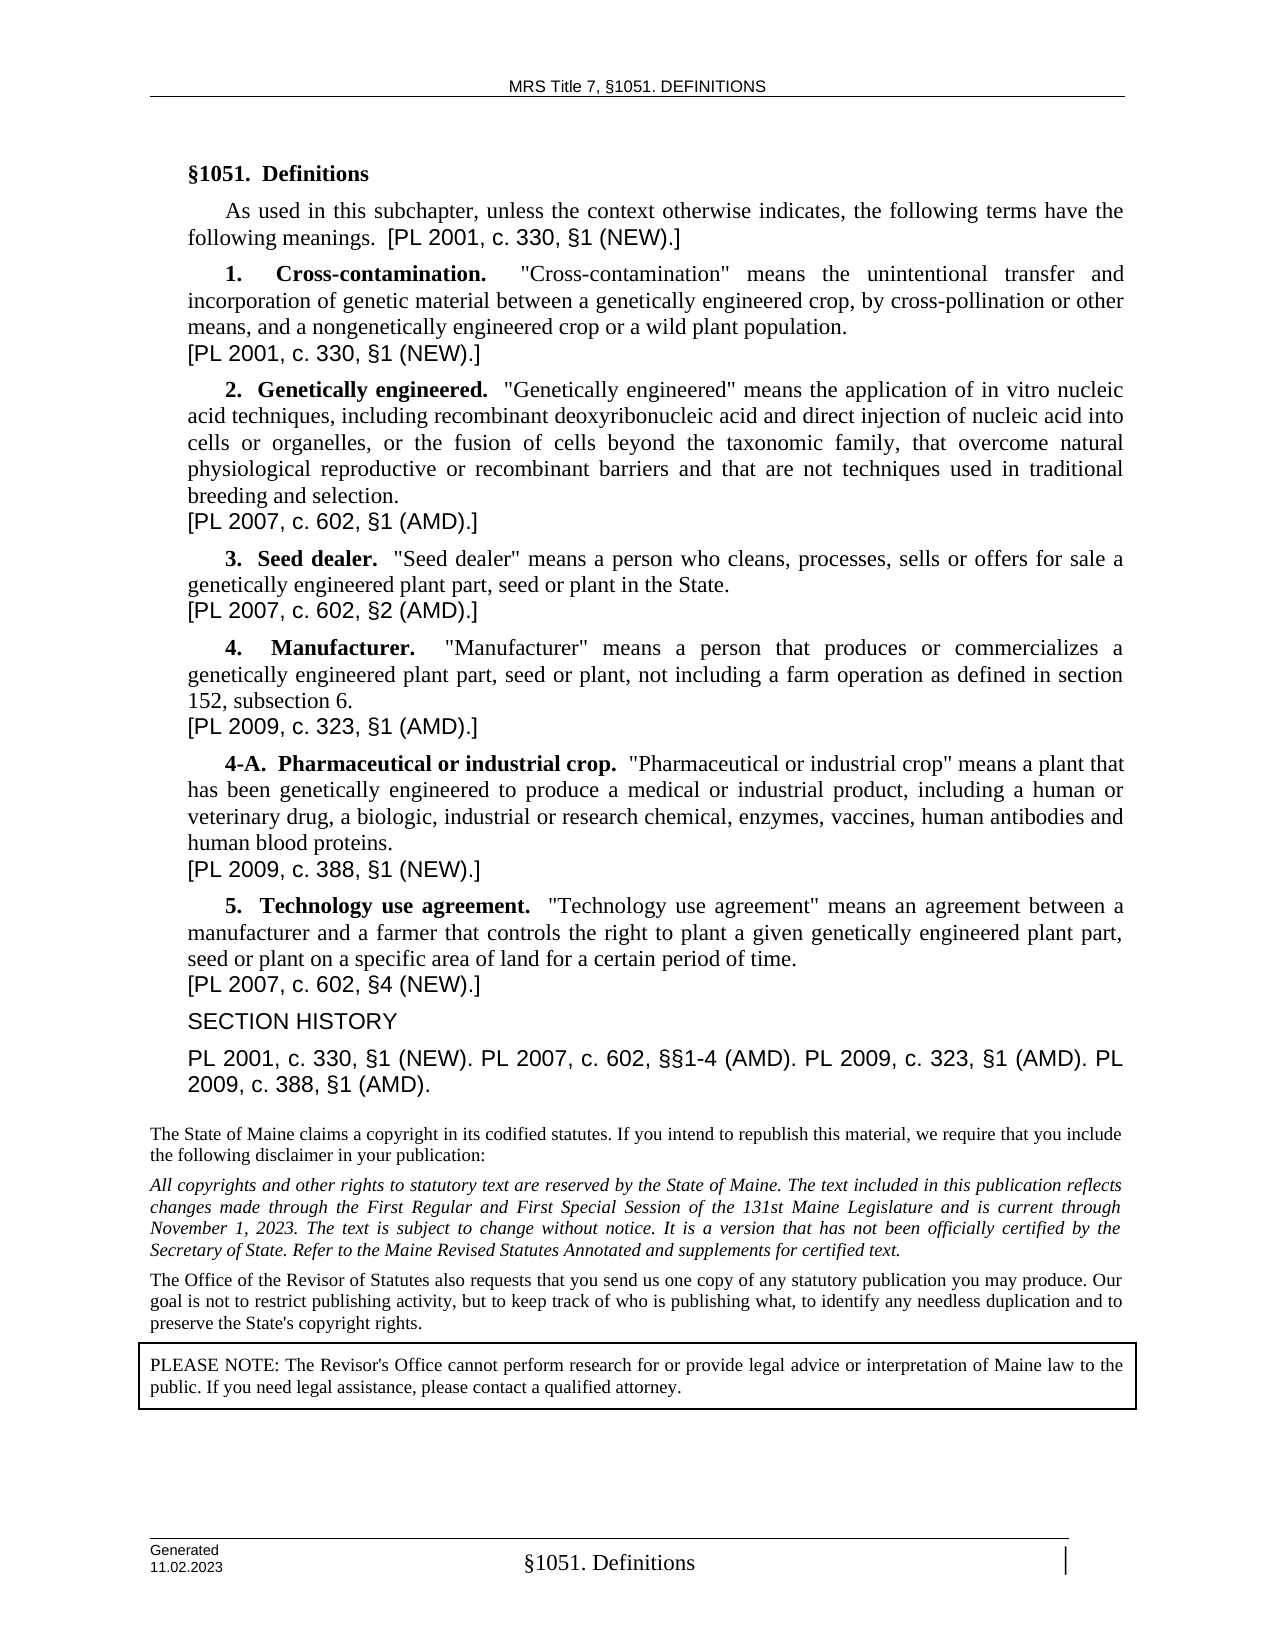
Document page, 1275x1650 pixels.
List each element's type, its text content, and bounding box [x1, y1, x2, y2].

text [PL 2007, c. 602, §4 (NEW).] [187, 971, 1125, 998]
text [PL 2007, c. 602, §2 (AMD).] [187, 597, 1125, 624]
text [PL 2009, c. 388, §1 (NEW).] [187, 856, 1125, 882]
text [PL 2001, c. 330, §1 (NEW).] [187, 339, 1125, 366]
text 3. Seed dealer. "Seed dealer" means a person who cleans, processes, sells or offers for sale a genetically engineered plant part, seed or plant in the State. [187, 545, 1125, 597]
text §1051. Definitions [187, 160, 1125, 187]
text PLEASE NOTE: The Revisor's Office cannot perform research for or provide legal advice or interpretation of Maine law to the public. If you need legal assistance, please contact a qualified attorney. [140, 1344, 1135, 1408]
text As used in this subchapter, unless the context otherwise indicates, the following terms have the following meanings. [PL 2001, c. 330, §1 (NEW).] [187, 197, 1125, 250]
text PL 2001, c. 330, §1 (NEW). PL 2007, c. 602, §§1-4 (AMD). PL 2009, c. 323, §1 (AMD). PL 2009, c. 388, §1 (AMD). [187, 1045, 1125, 1098]
text The State of Maine claims a copyright in its codified statutes. If you intend to republish this material, we require that you include the following disclaimer in your publication: [150, 1123, 1125, 1166]
text SECTION HISTORY [187, 1008, 1125, 1034]
text 4-A. Pharmaceutical or industrial crop. "Pharmaceutical or industrial crop" means a plant that has been genetically engineered to produce a medical or industrial product, including a human or veterinary drug, a biologic, industrial or research chemical, enzymes, vaccines, human antibodies and human blood proteins. [187, 750, 1125, 856]
text [PL 2009, c. 323, §1 (AMD).] [187, 713, 1125, 740]
text 1. Cross-contamination. "Cross-contamination" means the unintentional transfer and incorporation of genetic material between a genetically engineered crop, by cross-pollination or other means, and a nongenetically engineered crop or a wild plant population. [187, 260, 1125, 339]
text All copyrights and other rights to statutory text are reserved by the State of Maine. The text included in this publication reflects changes made through the First Regular and First Special Session of the 131st Maine Legislature and is current through November 1, 2023 . The text is subject to change without notice. It is a version that has not been officially certified by the Secretary of State. Refer to the Maine Revised Statutes Annotated and supplements for certified text. [150, 1174, 1125, 1260]
text [PL 2007, c. 602, §1 (AMD).] [187, 508, 1125, 534]
text The Office of the Revisor of Statutes also requests that you send us one copy of any statutory publication you may produce. Our goal is not to restrict publishing activity, but to keep track of who is publishing what, to identify any needless duplication and to preserve the State's copyright rights. [150, 1269, 1125, 1333]
text 2. Genetically engineered. "Genetically engineered" means the application of in vitro nucleic acid techniques, including recombinant deoxyribonucleic acid and direct injection of nucleic acid into cells or organelles, or the fusion of cells beyond the taxonomic family, that overcome natural physiological reproductive or recombinant barriers and that are not techniques used in traditional breeding and selection. [187, 376, 1125, 508]
text 5. Technology use agreement. "Technology use agreement" means an agreement between a manufacturer and a farmer that controls the right to plant a given genetically engineered plant part, seed or plant on a specific area of land for a certain period of time. [187, 892, 1125, 971]
text 4. Manufacturer. "Manufacturer" means a person that produces or commercializes a genetically engineered plant part, seed or plant, not including a farm operation as defined in section 152, subsection 6. [187, 634, 1125, 713]
